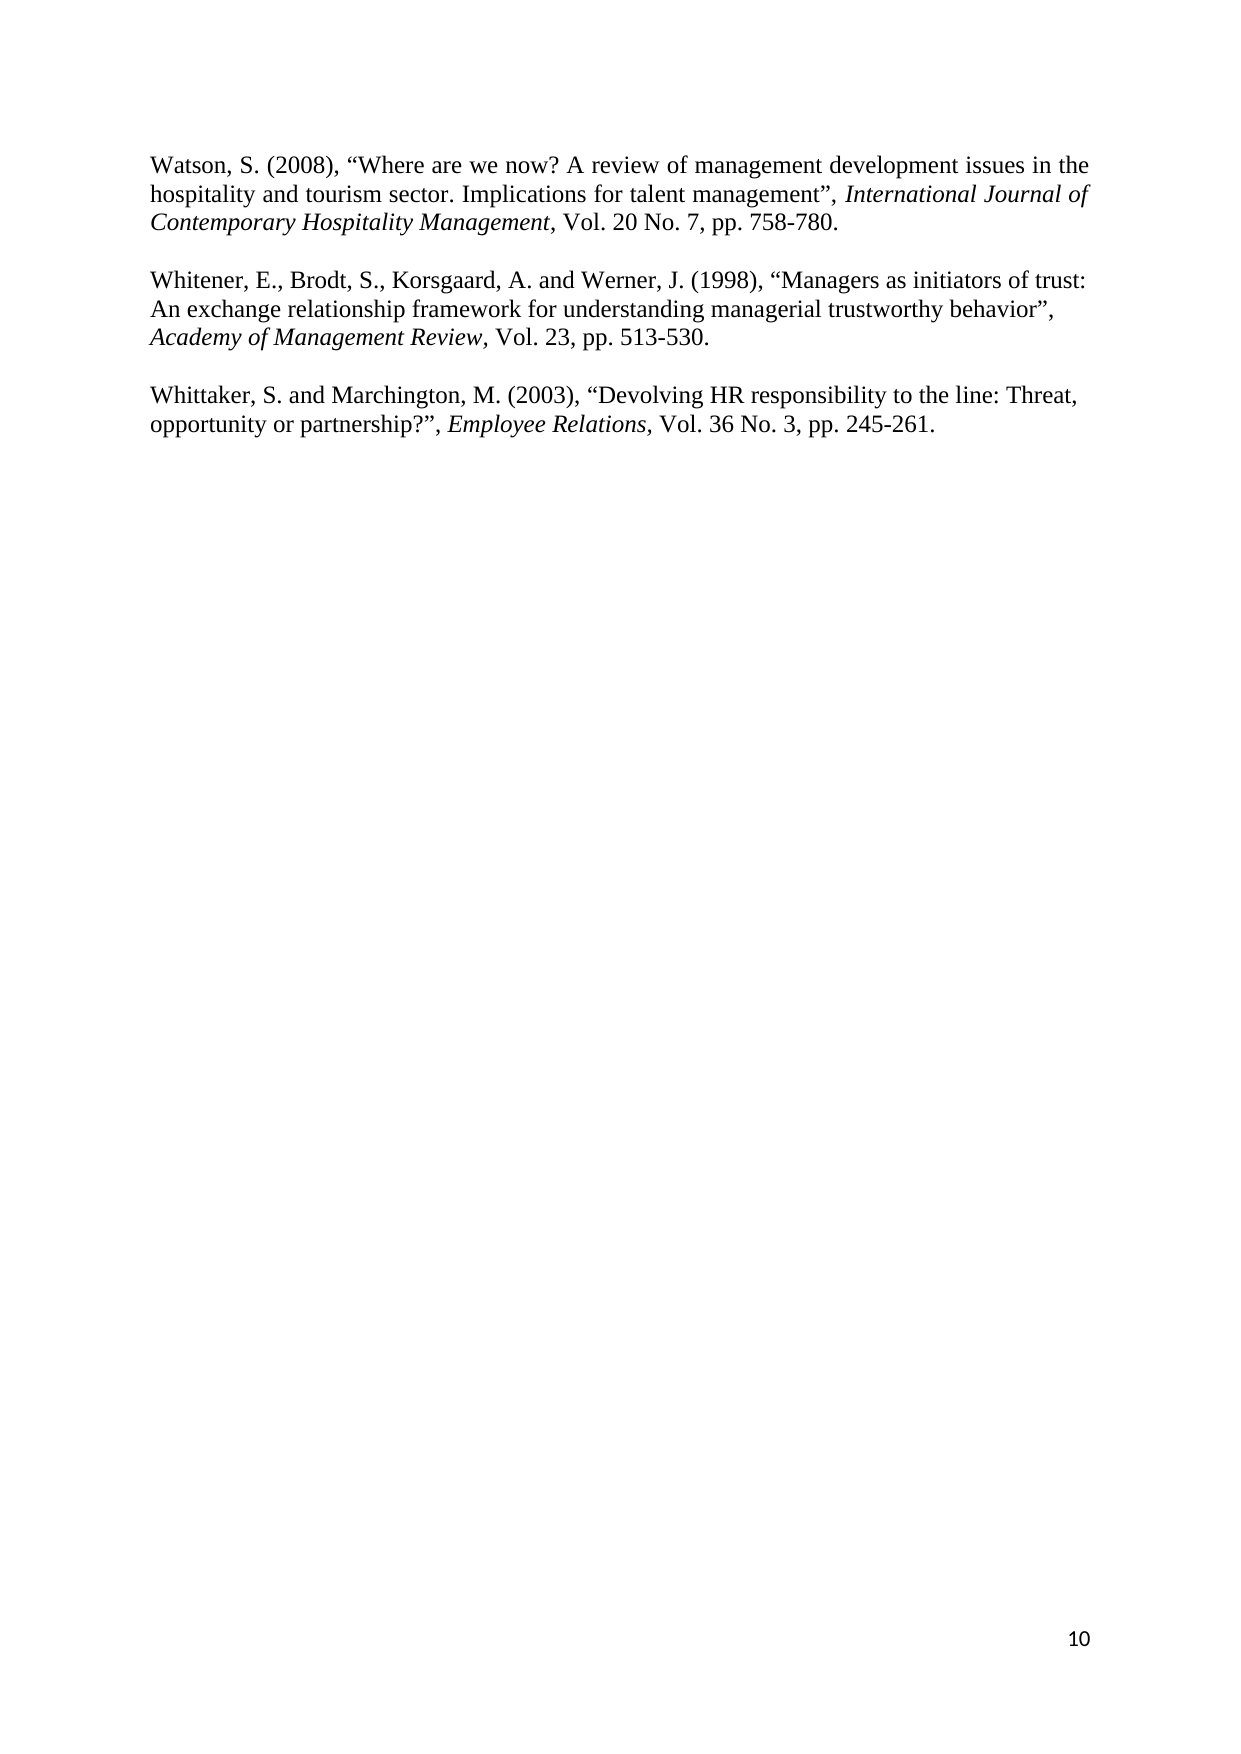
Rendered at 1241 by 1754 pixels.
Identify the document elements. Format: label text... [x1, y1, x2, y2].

text Academy of Management Review, Vol. 23, pp. 513-530. [150, 322, 1090, 351]
text Watson, S. (2008), “Where are we now? A review of management development issues in the hospitality and tourism sector. Implications for talent management”, International Journal of Contemporary Hospitality Management, Vol. 20 No. 7, pp. 758-780. [150, 150, 1090, 236]
text opportunity or partnership?”, Employee Relations, Vol. 36 No. 3, pp. 245-261. [150, 409, 1090, 437]
text Whittaker, S. and Marchington, M. (2003), “Devolving HR responsibility to the line: Threat, [150, 380, 1090, 409]
text Whitener, E., Brodt, S., Korsgaard, A. and Werner, J. (1998), “Managers as initiators of trust: [150, 265, 1090, 294]
text An exchange relationship framework for understanding managerial trustworthy behavior”, [150, 294, 1090, 322]
